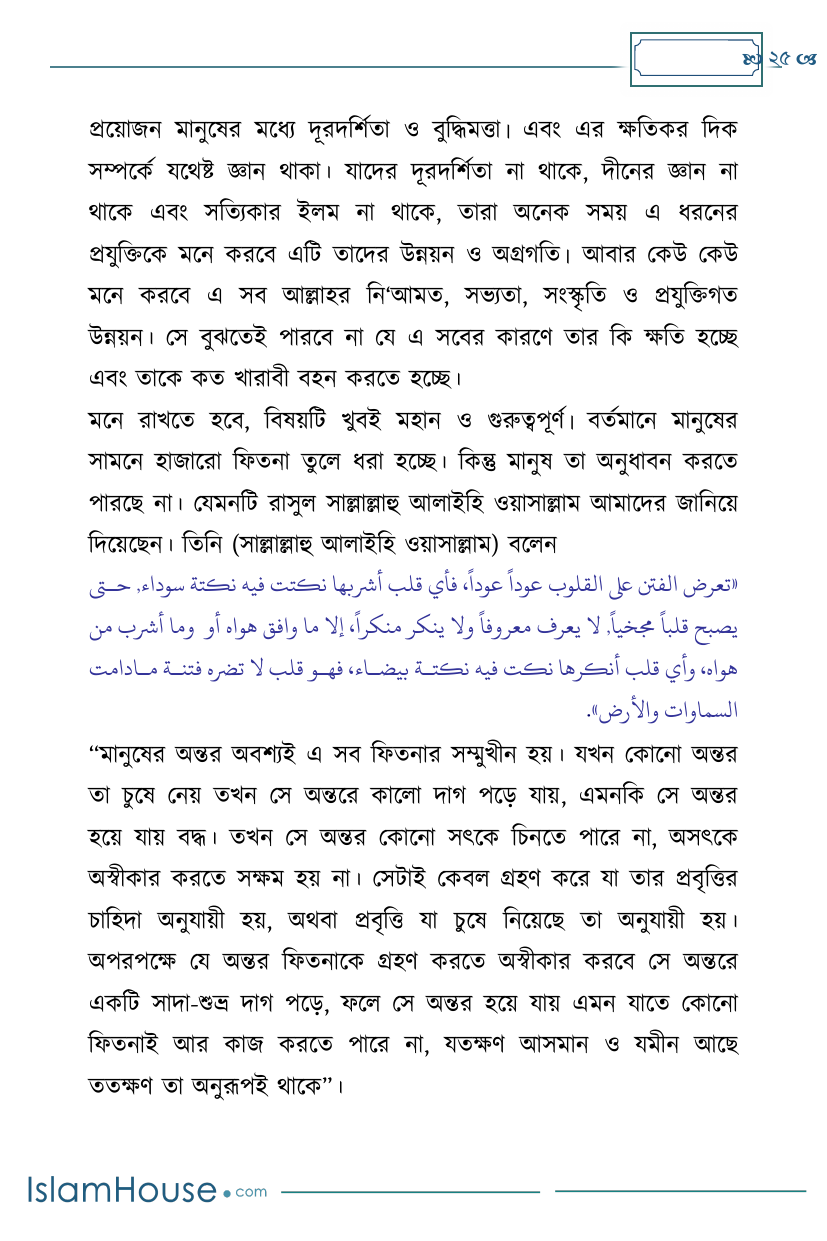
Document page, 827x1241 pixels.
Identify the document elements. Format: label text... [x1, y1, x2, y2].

picture [20, 1171, 541, 1209]
text «تعرض الفتن على القلوب عوداً عوداً، فأي قلب أشربها نكتت فيه نكتة سوداء, حتى يصبح قلباً مجخياً, لا يعرف معروفاً ولا ينكر منكراً، إلا ما وافق هواه أو وما أشرب من هواه، وأي قلب أنكرها نكت فيه نكتة بيضاء، فهو قلب لا تضره فتنة مادامت السماوات والأرض». [89, 563, 738, 732]
picture [548, 1170, 807, 1208]
text মনে রাখতে হবে, বিষয়টি খুবই মহান ও গুরুত্বপূর্ণ। বর্তমানে মানুষের সামনে হাজারো ফিতনা তুলে ধরা হচ্ছে। কিন্তু মানুষ তা অনুধাবন করতে পারছে না। যেমনটি রাসুল সাল্লাল্লাহু আলাইহি ওয়াসাল্লাম আমাদের জানিয়ে দিয়েছেন। তিনি (সাল্লাল্লাহু আলাইহি ওয়াসাল্লাম) বলেন [89, 398, 738, 563]
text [89, 107, 738, 398]
text “মানুষের অন্তর অবশ্যই এ সব ফিতনার সম্মুখীন হয়। যখন কোনো অন্তর তা চুষে নেয় তখন সে অন্তরে কালো দাগ পড়ে যায়, এমনকি সে অন্তর হয়ে যায় বদ্ধ। তখন সে অন্তর কোনো সৎকে চিনতে পারে না, অসৎকে অস্বীকার করতে সক্ষম হয় না। সেটাই কেবল গ্রহণ করে যা তার প্রবৃত্তির চাহিদা অনুযায়ী হয়, অথবা প্রবৃত্তি যা চুষে নিয়েছে তা অনুযায়ী হয়। অপরপক্ষে যে অন্তর ফিতনাকে গ্রহণ করতে অস্বীকার করবে সে অন্তরে একটি সাদা-শুভ্র দাগ পড়ে, ফলে সে অন্তর হয়ে যায় এমন যাতে কোনো ফিতনাই আর কাজ করতে পারে না, যতক্ষণ আসমান ও যমীন আছে ততক্ষণ তা অনুরূপই থাকে”। [89, 732, 738, 1105]
